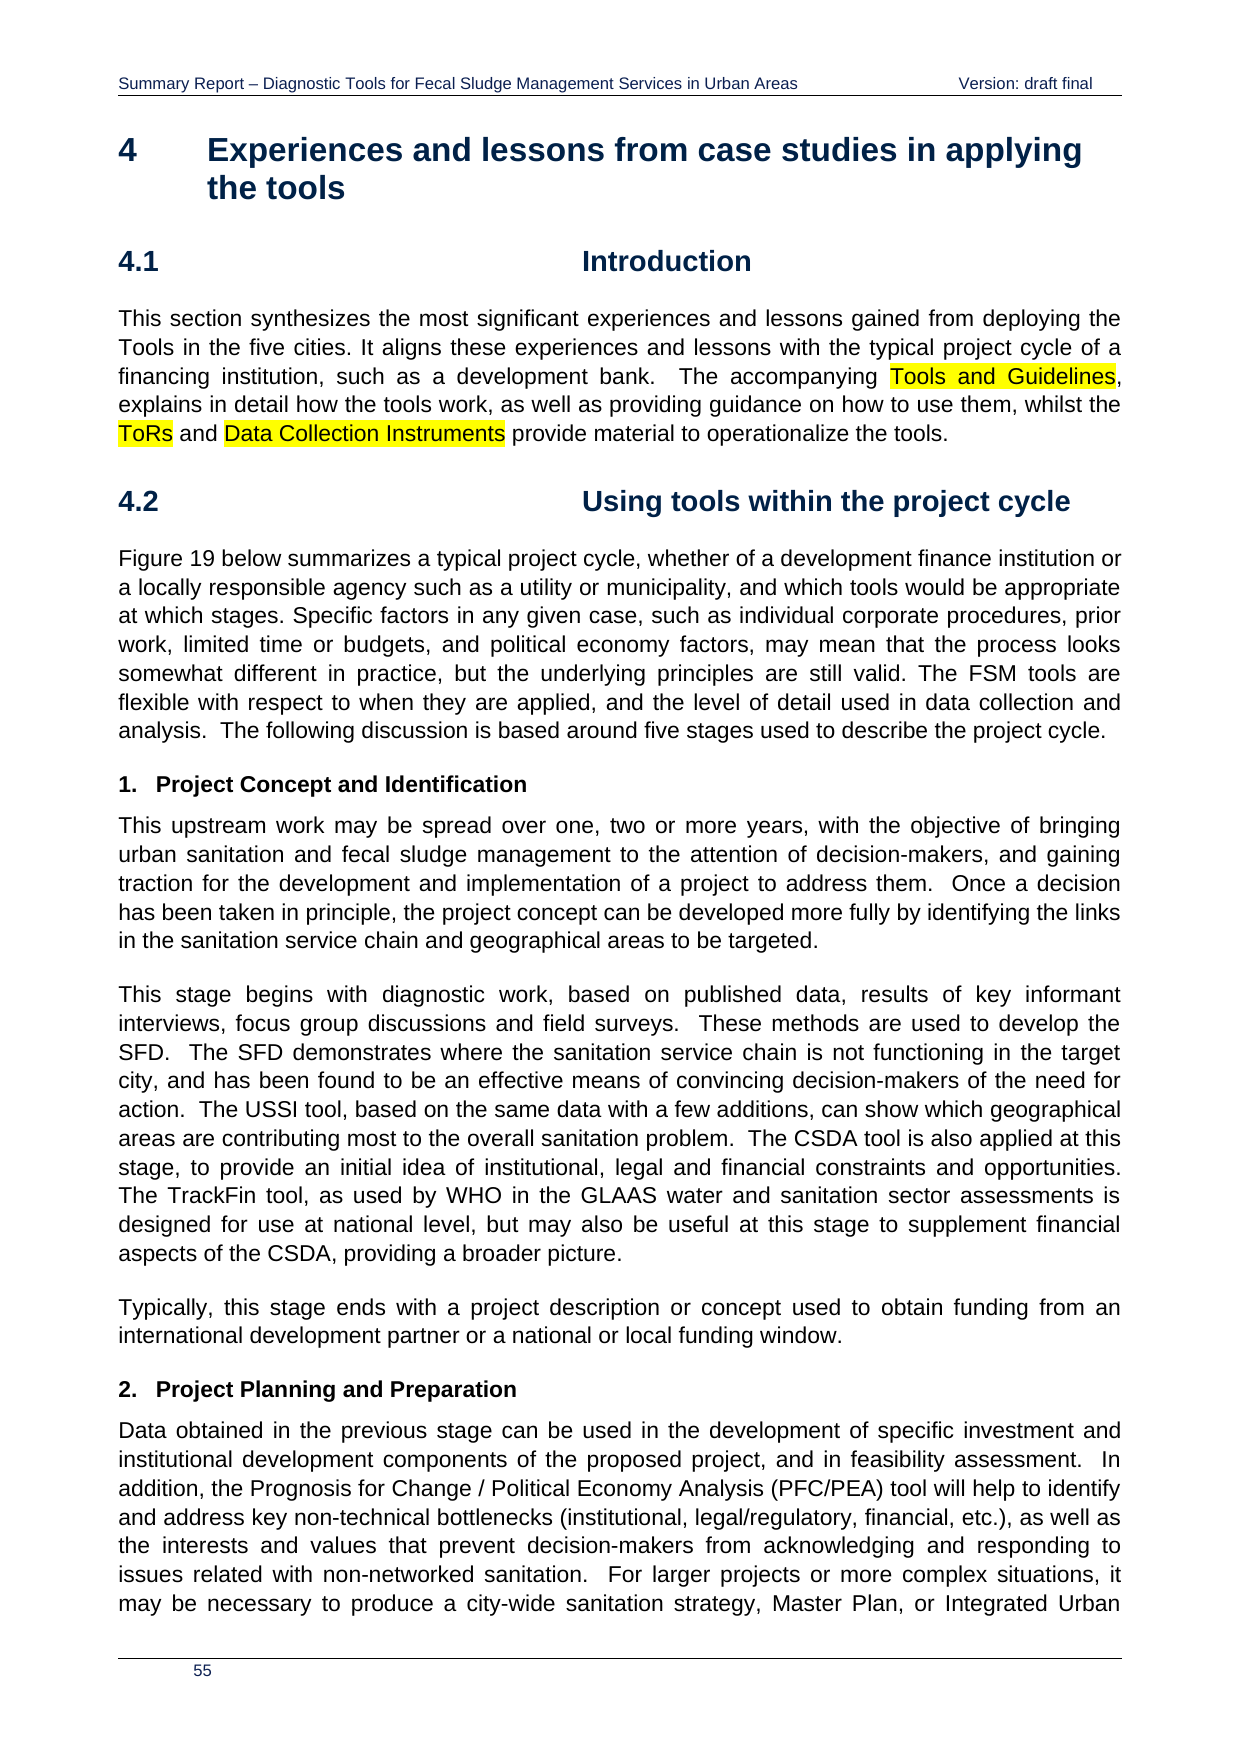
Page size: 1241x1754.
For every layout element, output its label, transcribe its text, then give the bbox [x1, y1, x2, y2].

subtitle Using tools within the project cycle [118, 484, 1122, 518]
text This stage begins with diagnostic work, based on published data, results of key informant interviews, focus group discussions and field surveys. These methods are used to develop the SFD. The SFD demonstrates where the sanitation service chain is not functioning in the target city, and has been found to be an effective means of convincing decision-makers of the need for action. The USSI tool, based on the same data with a few additions, can show which geographical areas are contributing most to the overall sanitation problem. The CSDA tool is also applied at this stage, to provide an initial idea of institutional, legal and financial constraints and opportunities. The TrackFin tool, as used by WHO in the GLAAS water and sanitation sector assessments is designed for use at national level, but may also be useful at this stage to supplement financial aspects of the CSDA, providing a broader picture. [118, 979, 1122, 1266]
text Figure 19 below summarizes a typical project cycle, whether of a development finance institution or a locally responsible agency such as a utility or municipality, and which tools would be appropriate at which stages. Specific factors in any given case, such as individual corporate procedures, prior work, limited time or budgets, and political economy factors, may mean that the process looks somewhat different in practice, but the underlying principles are still valid. The FSM tools are flexible with respect to when they are applied, and the level of detail used in data collection and analysis. The following discussion is based around five stages used to describe the project cycle. [118, 543, 1122, 744]
list Project Planning and Preparation [118, 1374, 1122, 1403]
list Project Concept and Identification [118, 769, 1122, 798]
text This upstream work may be spread over one, two or more years, with the objective of bringing urban sanitation and fecal sludge management to the attention of decision-makers, and gaining traction for the development and implementation of a project to address them. Once a decision has been taken in principle, the project concept can be developed more fully by identifying the links in the sanitation service chain and geographical areas to be targeted. [118, 810, 1122, 954]
subtitle Introduction [118, 244, 1122, 278]
text Typically, this stage ends with a project description or concept used to obtain funding from an international development partner or a national or local funding window. [118, 1291, 1122, 1349]
subtitle Experiences and lessons from case studies in applying the tools [118, 130, 1122, 207]
text This section synthesizes the most significant experiences and lessons gained from deploying the Tools in the five cities. It aligns these experiences and lessons with the typical project cycle of a financing institution, such as a development bank. The accompanying Tools and Guidelines, explains in detail how the tools work, as well as providing guidance on how to use them, whilst the ToRs and Data Collection Instruments provide material to operationalize the tools. [118, 303, 1122, 447]
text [118, 1415, 1122, 1616]
